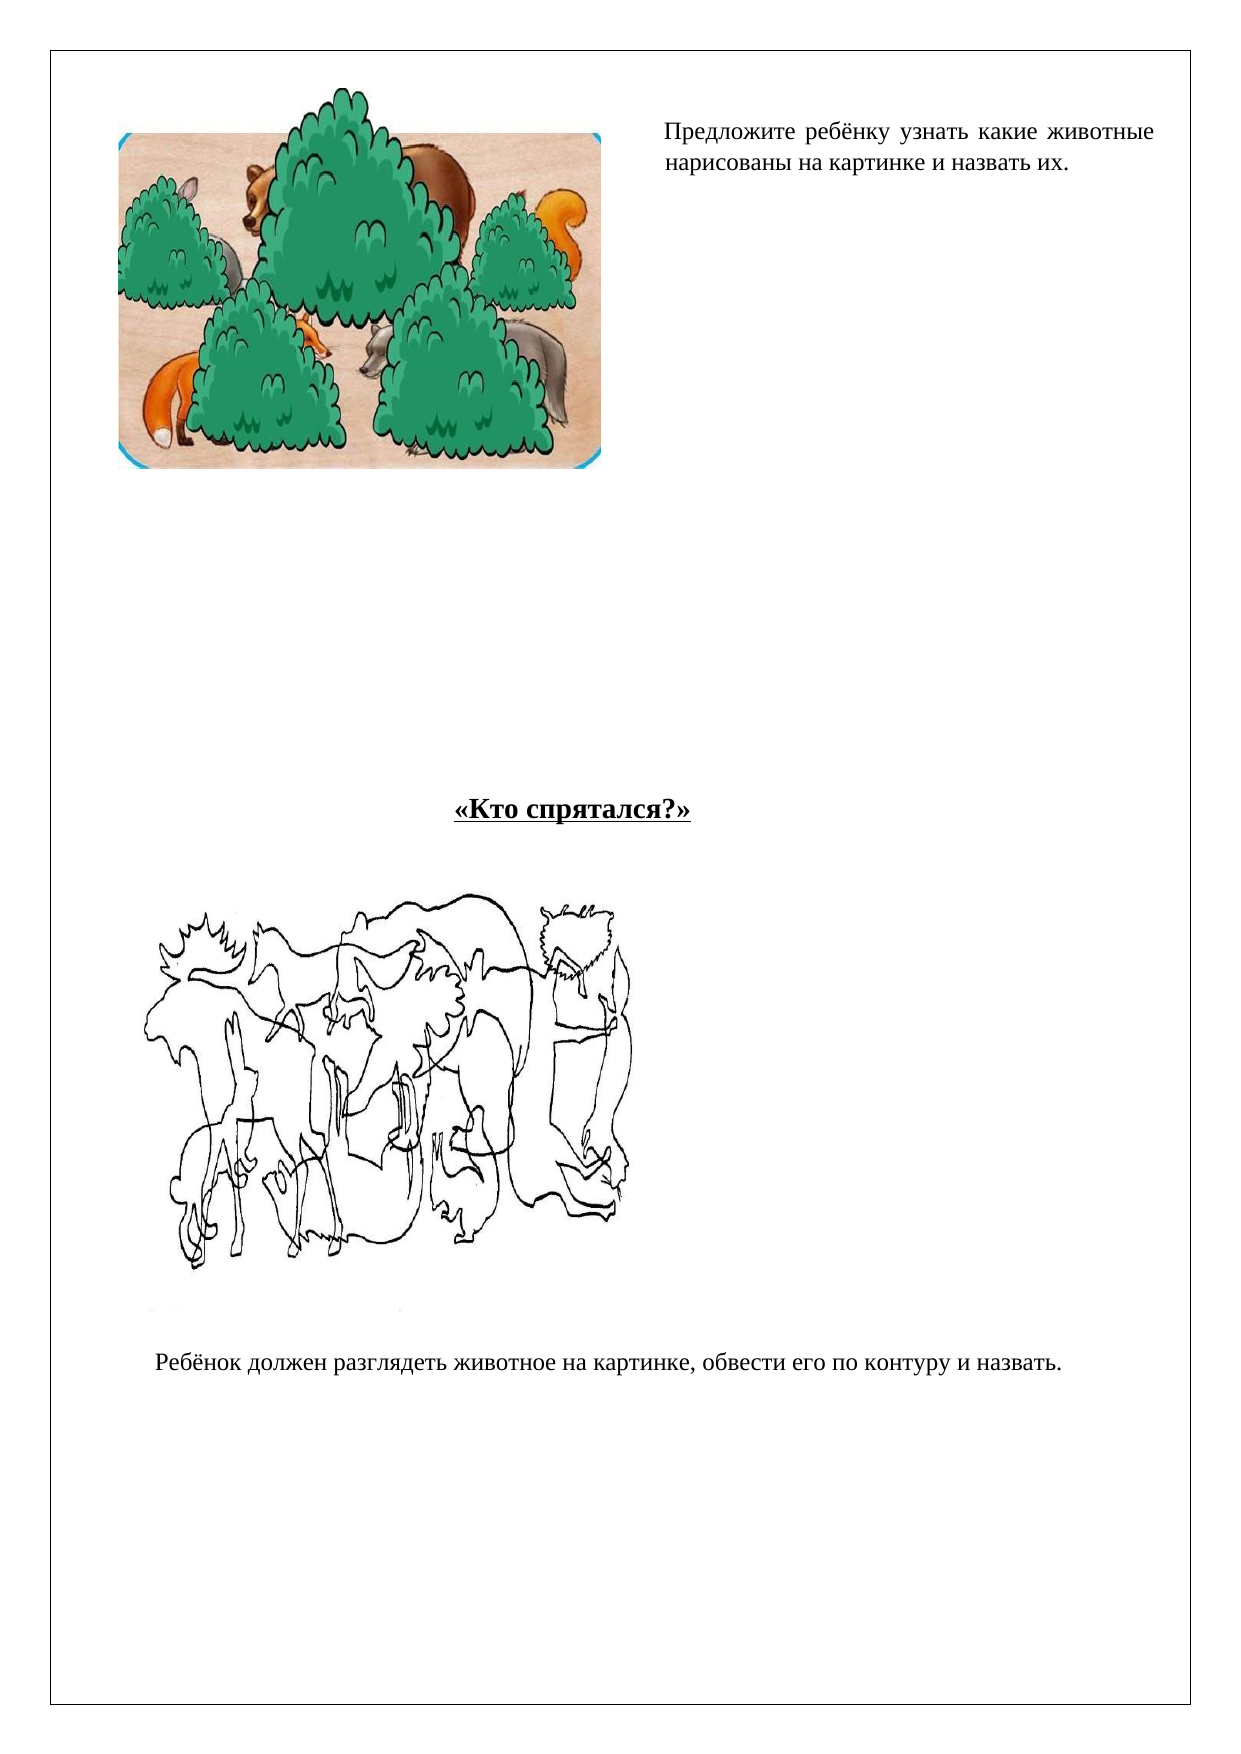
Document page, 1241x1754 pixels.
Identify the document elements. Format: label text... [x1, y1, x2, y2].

picture [134, 870, 654, 1312]
subtitle «Кто спрятался?» [116, 792, 1176, 825]
text Предложите ребёнку узнать какие животные нарисованы на картинке и назвать их. [601, 116, 1154, 176]
picture [118, 88, 601, 469]
text Ребёнок должен разглядеть животное на картинке, обвести его по контуру и назвать. [154, 1347, 1130, 1376]
